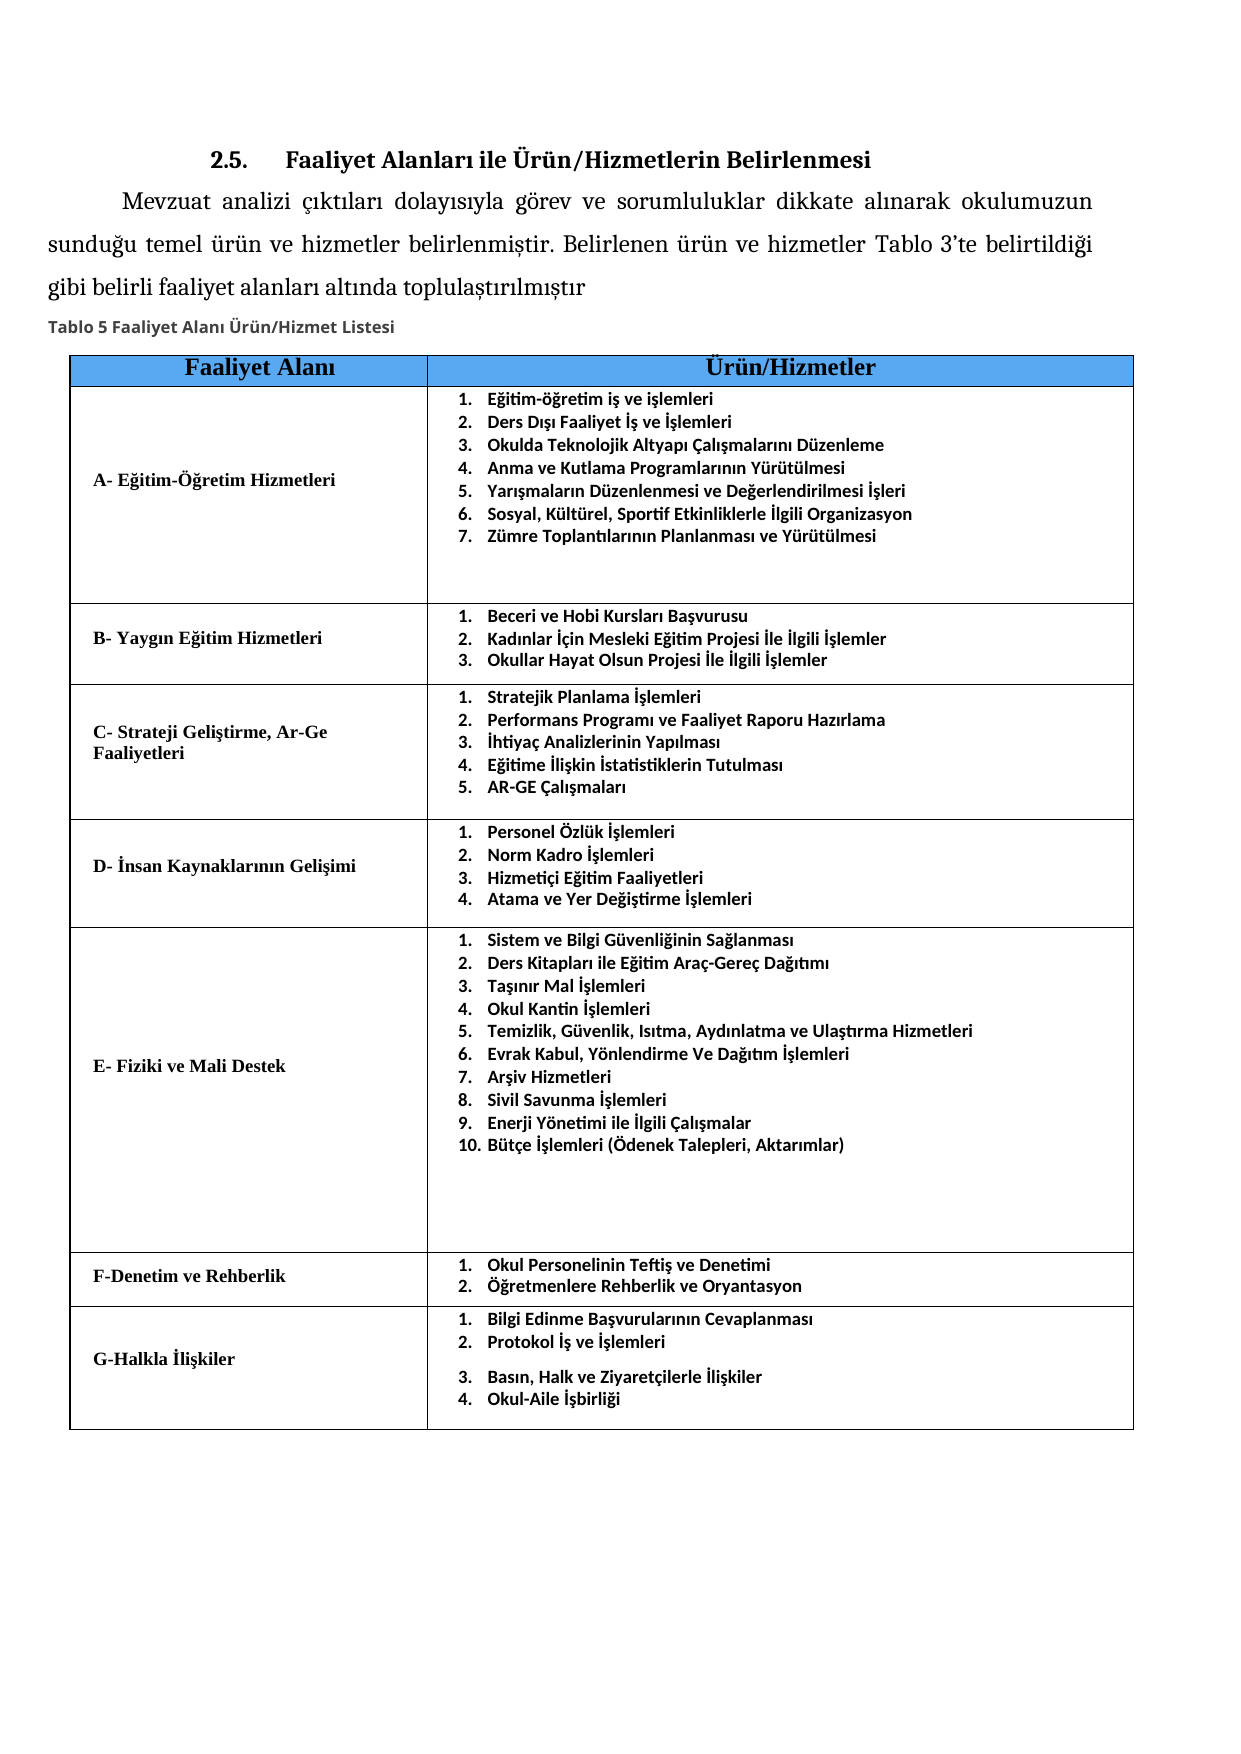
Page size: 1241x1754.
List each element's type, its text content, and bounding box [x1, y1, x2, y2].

table_cell Eğitim-öğretim iş ve işlemleri Ders Dışı Faaliyet İş ve İşlemleri Okulda Teknolojik Altyapı Çalışmalarını Düzenleme Anma ve Kutlama Programlarının Yürütülmesi Yarışmaların Düzenlenmesi ve Değerlendirilmesi İşleri Sosyal, Kültürel, Sportif Etkinliklerle İlgili Organizasyon Zümre Toplantılarının Planlanması ve Yürütülmesi [428, 387, 1133, 603]
table_cell C- Strateji Geliştirme, Ar-Ge Faaliyetleri [71, 685, 427, 819]
table_cell Okul Personelinin Teftiş ve Denetimi Öğretmenlere Rehberlik ve Oryantasyon [428, 1253, 1133, 1306]
table_cell Sistem ve Bilgi Güvenliğinin Sağlanması Ders Kitapları ile Eğitim Araç-Gereç Dağıtımı Taşınır Mal İşlemleri Okul Kantin İşlemleri Temizlik, Güvenlik, Isıtma, Aydınlatma ve Ulaştırma Hizmetleri Evrak Kabul, Yönlendirme Ve Dağıtım İşlemleri Arşiv Hizmetleri Sivil Savunma İşlemleri Enerji Yönetimi ile İlgili Çalışmalar Bütçe İşlemleri (Ödenek Talepleri, Aktarımlar) [428, 928, 1133, 1252]
text Mevzuat analizi çıktıları dolayısıyla görev ve sorumluluklar dikkate alınarak okulumuzun sunduğu temel ürün ve hizmetler belirlenmiştir. Belirlenen ürün ve hizmetler Tablo 3’te belirtildiği gibi belirli faaliyet alanları altında toplulaştırılmıştır [48, 187, 1093, 302]
table_cell B- Yaygın Eğitim Hizmetleri [71, 604, 427, 684]
subtitle Faaliyet Alanları ile Ürün/Hizmetlerin Belirlenmesi [210, 146, 1198, 174]
table_cell D- İnsan Kaynaklarının Gelişimi [71, 820, 427, 927]
table_cell G-Halkla İlişkiler [71, 1307, 427, 1429]
table_header Ürün/Hizmetler [428, 356, 1133, 386]
text Tablo 5 Faaliyet Alanı Ürün/Hizmet Listesi [48, 316, 1198, 339]
table_cell Beceri ve Hobi Kursları Başvurusu Kadınlar İçin Mesleki Eğitim Projesi İle İlgili İşlemler Okullar Hayat Olsun Projesi İle İlgili İşlemler [428, 604, 1133, 684]
table_cell Personel Özlük İşlemleri Norm Kadro İşlemleri Hizmetiçi Eğitim Faaliyetleri Atama ve Yer Değiştirme İşlemleri [428, 820, 1133, 927]
table_cell F-Denetim ve Rehberlik [71, 1253, 427, 1306]
table_cell Bilgi Edinme Başvurularının Cevaplanması Protokol İş ve İşlemleri Basın, Halk ve Ziyaretçilerle İlişkiler Okul-Aile İşbirliği [428, 1307, 1133, 1429]
table_cell E- Fiziki ve Mali Destek [71, 928, 427, 1252]
table_cell A- Eğitim-Öğretim Hizmetleri [71, 387, 427, 603]
table_header Faaliyet Alanı [71, 356, 427, 386]
table_cell Stratejik Planlama İşlemleri Performans Programı ve Faaliyet Raporu Hazırlama İhtiyaç Analizlerinin Yapılması Eğitime İlişkin İstatistiklerin Tutulması AR-GE Çalışmaları [428, 685, 1133, 819]
